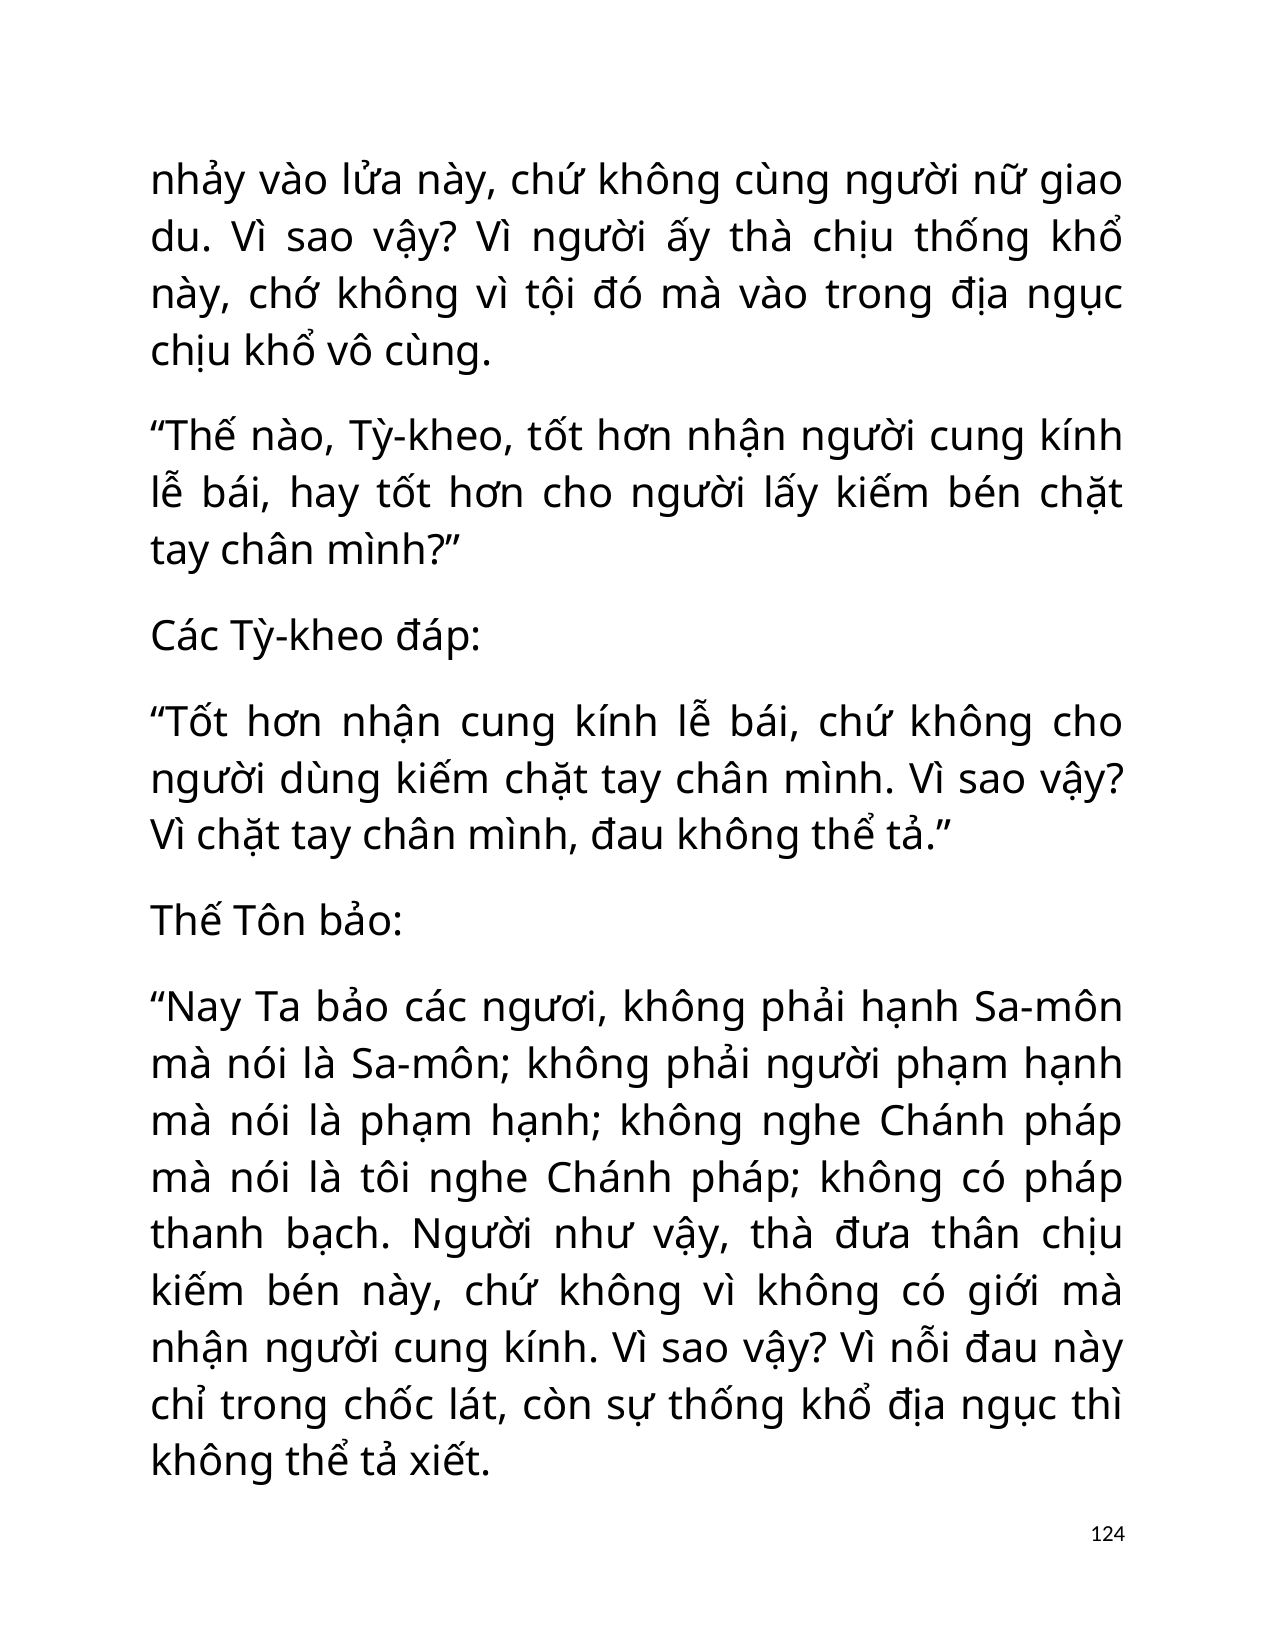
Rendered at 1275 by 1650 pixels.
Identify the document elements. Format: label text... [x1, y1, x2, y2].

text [150, 150, 1125, 377]
text “Tốt hơn nhận cung kính lễ bái, chứ không cho người dùng kiếm chặt tay chân mình. Vì sao vậy? Vì chặt tay chân mình, đau không thể tả.” [150, 692, 1125, 862]
text “Thế nào, Tỳ-kheo, tốt hơn nhận người cung kính lễ bái, hay tốt hơn cho người lấy kiếm bén chặt tay chân mình?” [150, 406, 1125, 577]
text “Nay Ta bảo các ngươi, không phải hạnh Sa-môn mà nói là Sa-môn; không phải người phạm hạnh mà nói là phạm hạnh; không nghe Chánh pháp mà nói là tôi nghe Chánh pháp; không có pháp thanh bạch. Người như vậy, thà đưa thân chịu kiếm bén này, chứ không vì không có giới mà nhận người cung kính. Vì sao vậy? Vì nỗi đau này chỉ trong chốc lát, còn sự thống khổ địa ngục thì không thể tả xiết. [150, 977, 1125, 1488]
text Thế Tôn bảo: [150, 891, 1125, 948]
text Các Tỳ-kheo đáp: [150, 606, 1125, 662]
